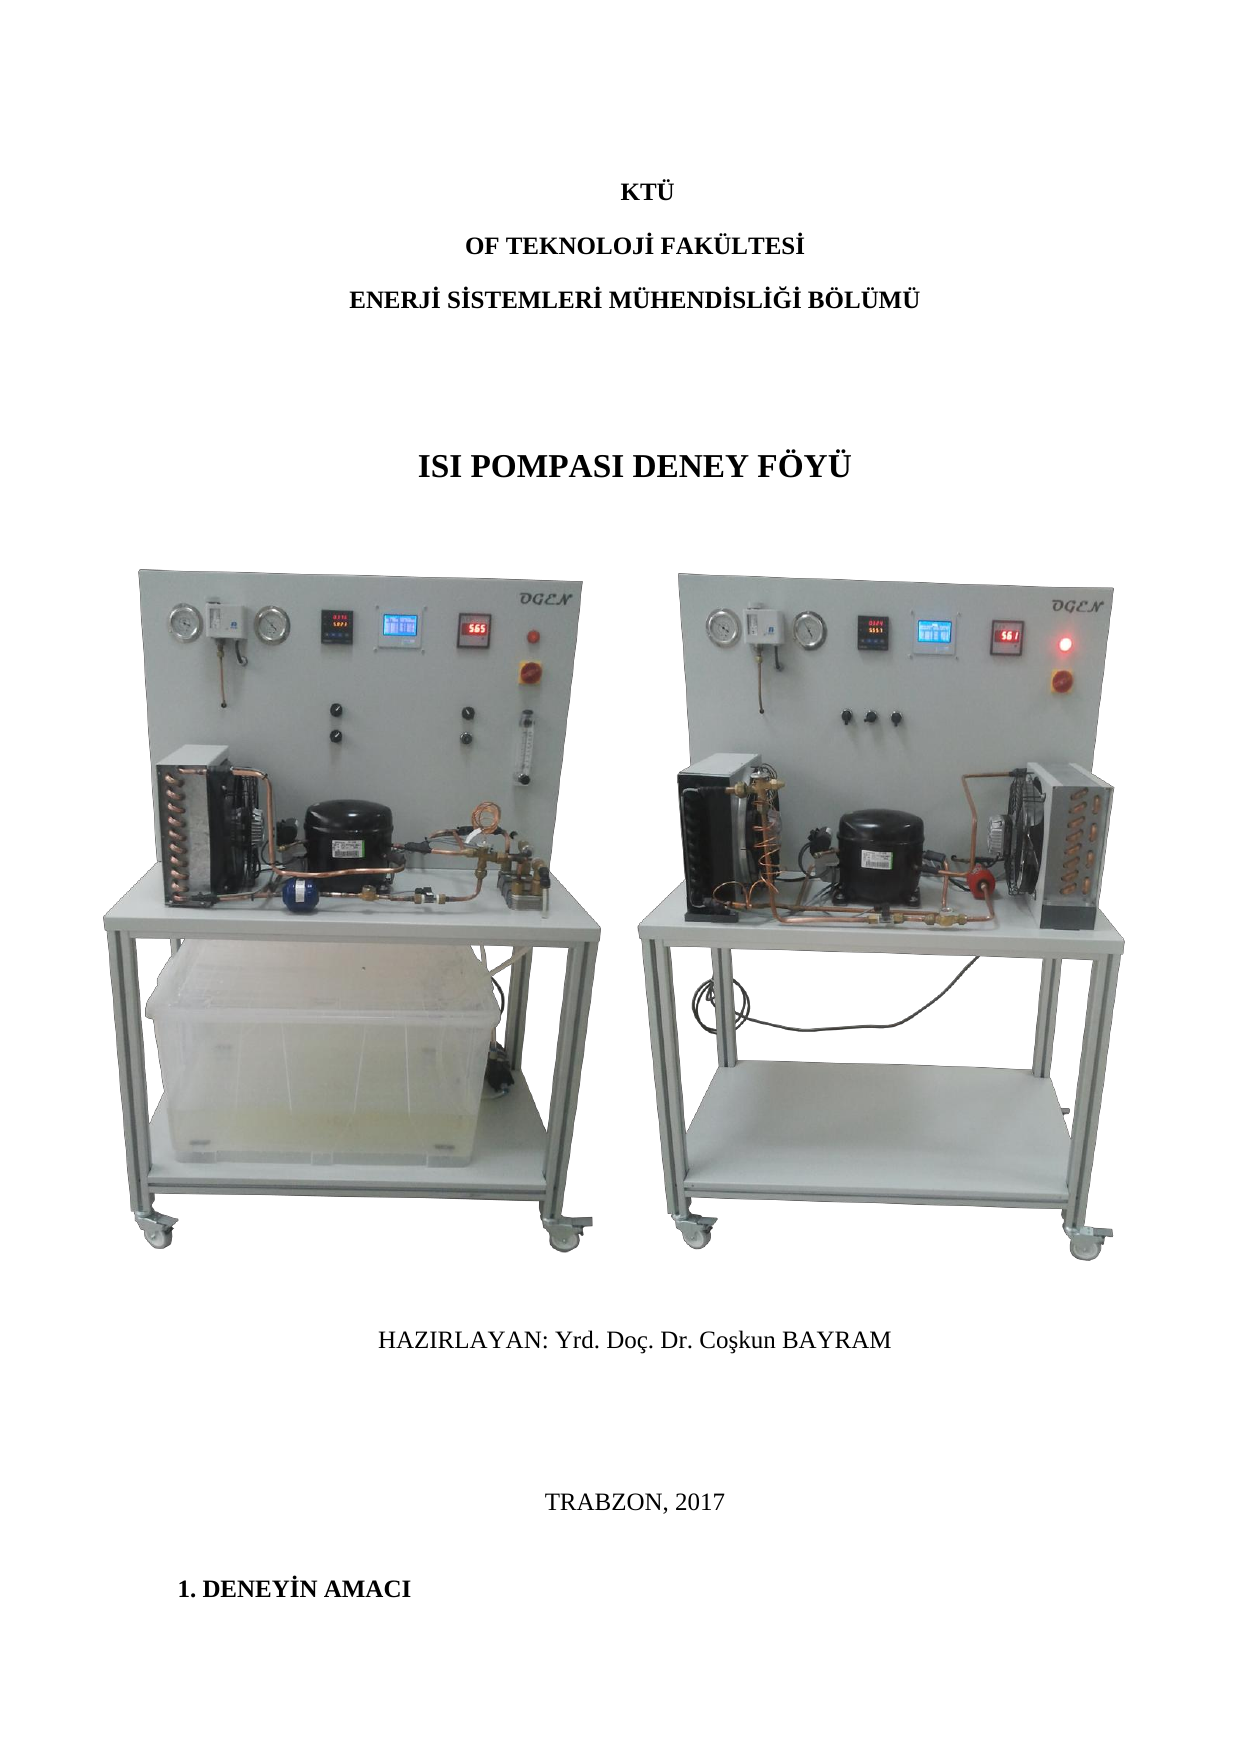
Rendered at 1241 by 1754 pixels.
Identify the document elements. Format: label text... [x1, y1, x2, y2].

text HAZIRLAYAN: Yrd. Doç. Dr. Coşkun BAYRAM [177, 1293, 1092, 1354]
text TRABZON, 2017 [177, 1487, 1092, 1516]
text OF TEKNOLOJİ FAKÜLTESİ [177, 231, 1092, 260]
text 1. DENEYİN AMACI [177, 1574, 1092, 1602]
picture [68, 520, 1178, 1296]
text KTÜ [177, 177, 1092, 206]
text ISI POMPASI DENEY FÖYÜ [177, 446, 1092, 485]
text ENERJİ SİSTEMLERİ MÜHENDİSLİĞİ BÖLÜMÜ [177, 285, 1092, 314]
